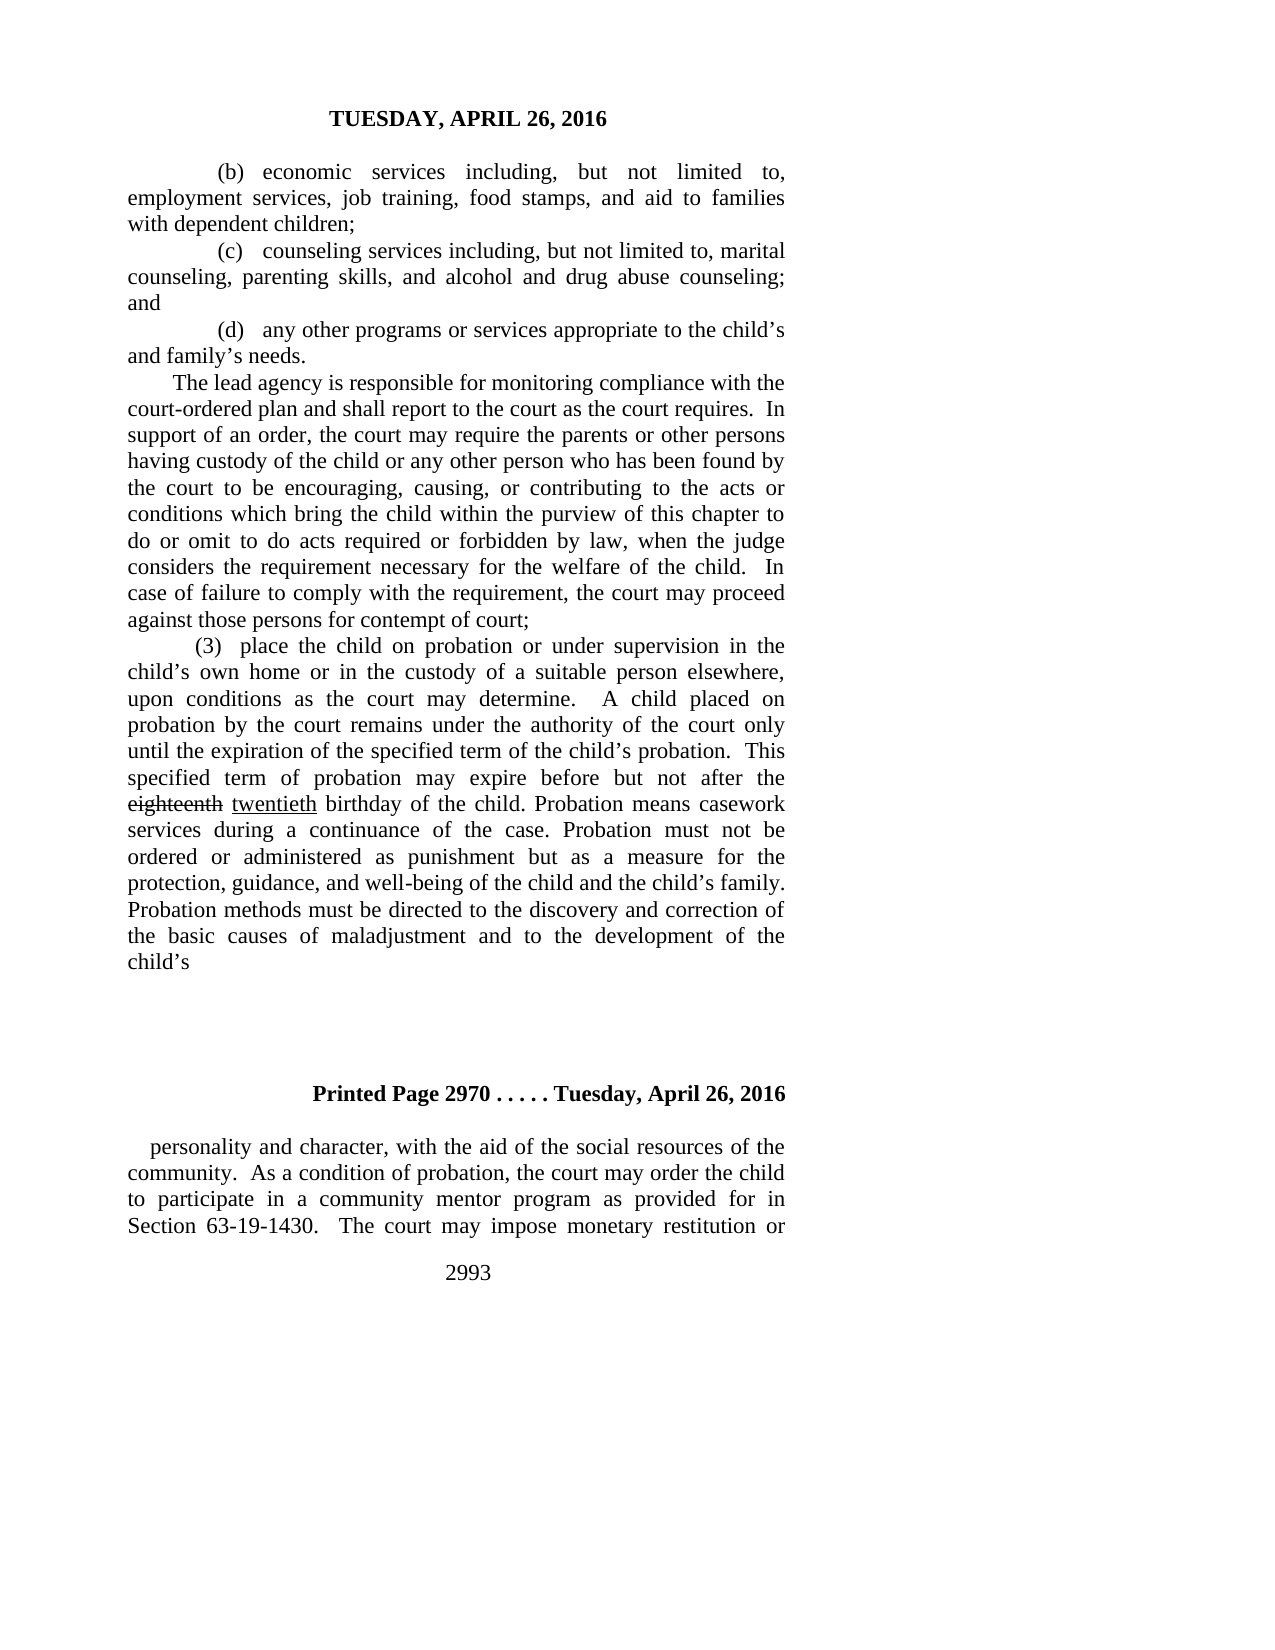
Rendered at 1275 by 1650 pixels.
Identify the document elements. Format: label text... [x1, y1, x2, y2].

text (d) any other programs or services appropriate to the child’s and family’s needs. [127, 316, 786, 368]
text (b) economic services including, but not limited to, employment services, job training, food stamps, and aid to families with dependent children; [127, 158, 786, 237]
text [127, 1133, 786, 1238]
text The lead agency is responsible for monitoring compliance with the court-ordered plan and shall report to the court as the court requires. In support of an order, the court may require the parents or other persons having custody of the child or any other person who has been found by the court to be encouraging, causing, or contributing to the acts or conditions which bring the child within the purview of this chapter to do or omit to do acts required or forbidden by law, when the judge considers the requirement necessary for the welfare of the child. In case of failure to comply with the requirement, the court may proceed against those persons for contempt of court; [127, 368, 786, 632]
text (c) counseling services including, but not limited to, marital counseling, parenting skills, and alcohol and drug abuse counseling; and [127, 237, 786, 316]
text (3) place the child on probation or under supervision in the child’s own home or in the custody of a suitable person elsewhere, upon conditions as the court may determine. A child placed on probation by the court remains under the authority of the court only until the expiration of the specified term of the child’s probation. This specified term of probation may expire before but not after the eighteenth twentieth birthday of the child. Probation means casework services during a continuance of the case. Probation must not be ordered or administered as punishment but as a measure for the protection, guidance, and well-being of the child and the child’s family. Probation methods must be directed to the discovery and correction of the basic causes of maladjustment and to the development of the child’s [127, 632, 786, 975]
text Printed Page 2970 . . . . . Tuesday, April 26, 2016 [127, 1080, 786, 1106]
